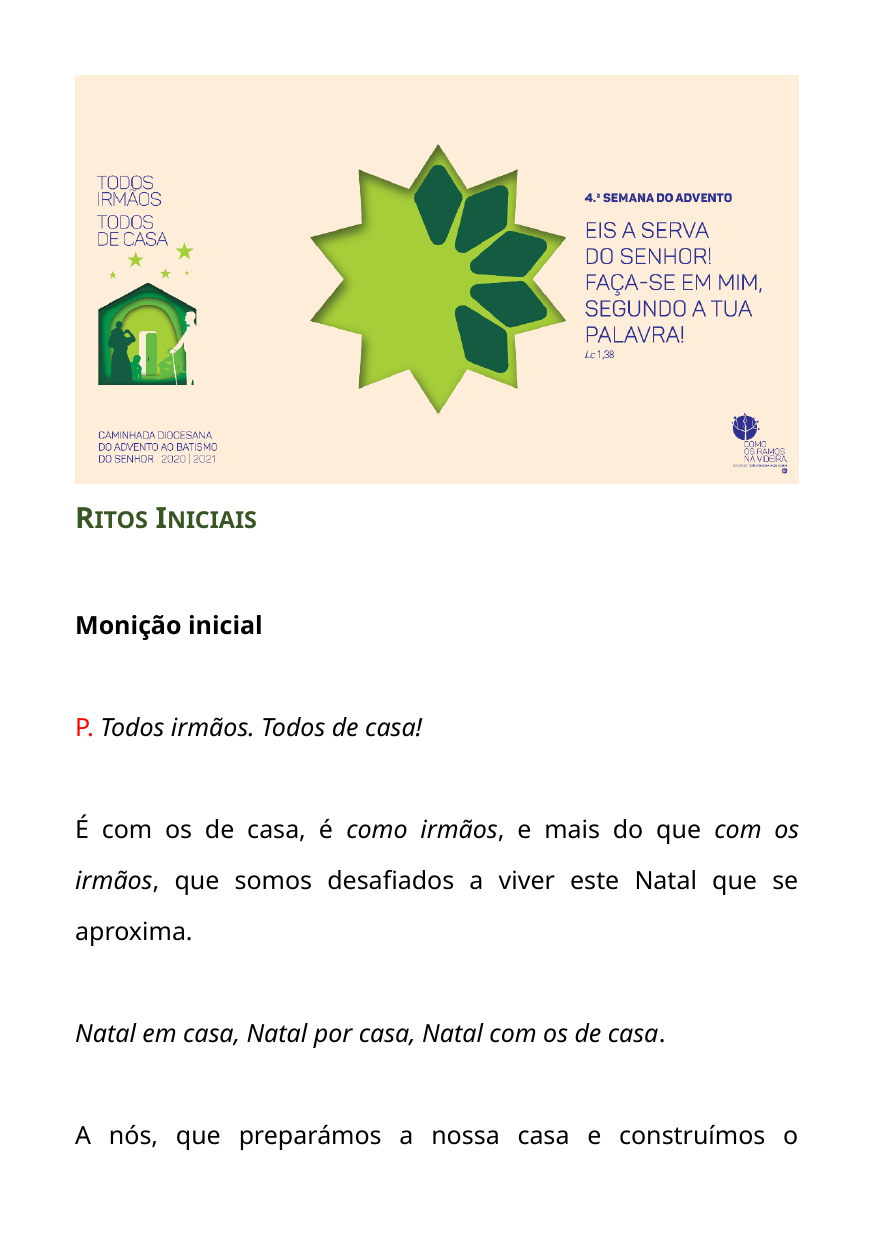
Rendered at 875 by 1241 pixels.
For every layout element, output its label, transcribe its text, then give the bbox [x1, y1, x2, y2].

subtitle Ritos Iniciais [75, 497, 799, 537]
subtitle P. Todos irmãos. Todos de casa! [75, 710, 799, 744]
picture [75, 75, 799, 484]
subtitle É com os de casa, é como irmãos, e mais do que com os irmãos, que somos desafiados a viver este Natal que se aproxima. [75, 812, 799, 948]
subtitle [75, 1118, 799, 1152]
subtitle Monição inicial [75, 608, 799, 642]
subtitle Natal em casa, Natal por casa, Natal com os de casa. [75, 1016, 799, 1050]
